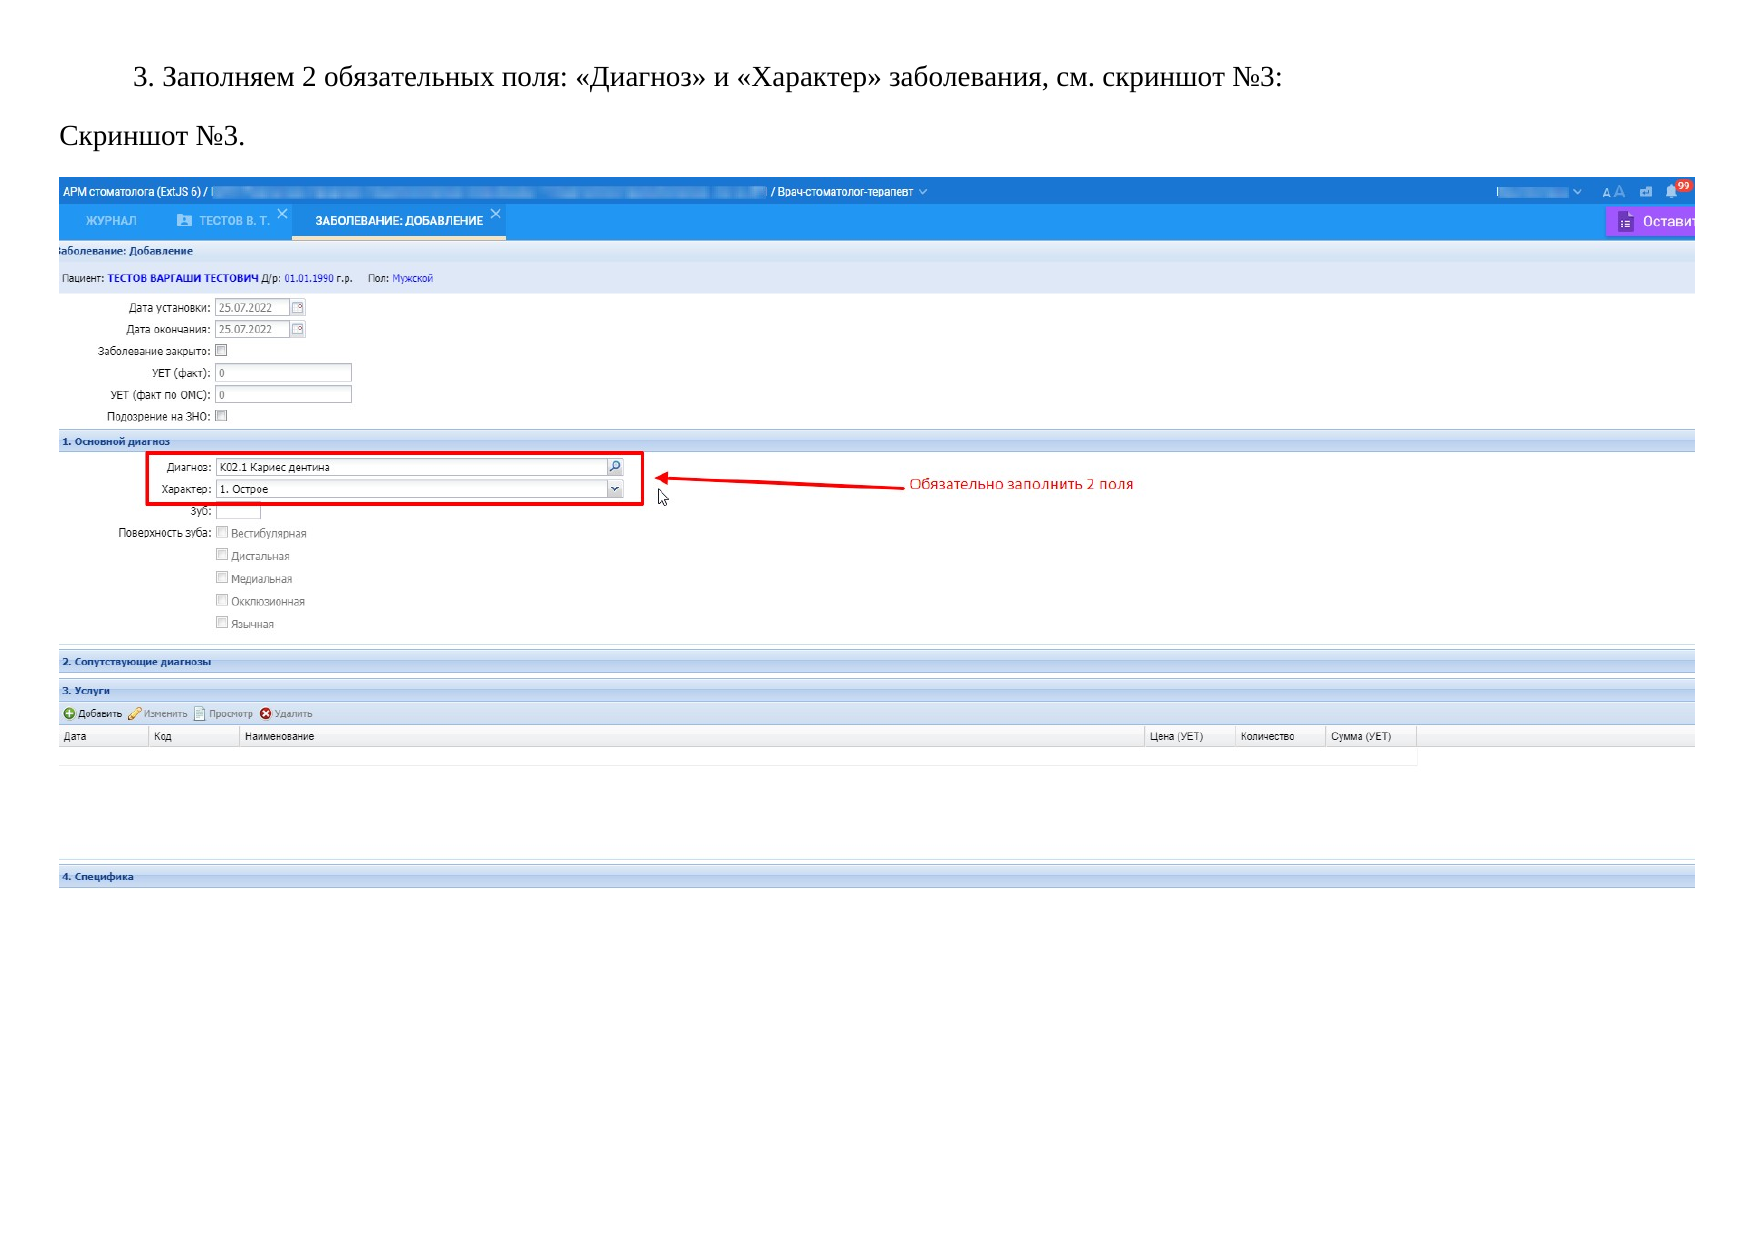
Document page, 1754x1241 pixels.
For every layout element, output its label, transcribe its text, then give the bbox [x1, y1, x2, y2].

picture [59, 177, 1695, 1015]
text 3. Заполняем 2 обязательных поля: «Диагноз» и «Характер» заболевания, см. скриншот №3: [59, 59, 1695, 93]
text Скриншот №3. [59, 118, 1695, 152]
